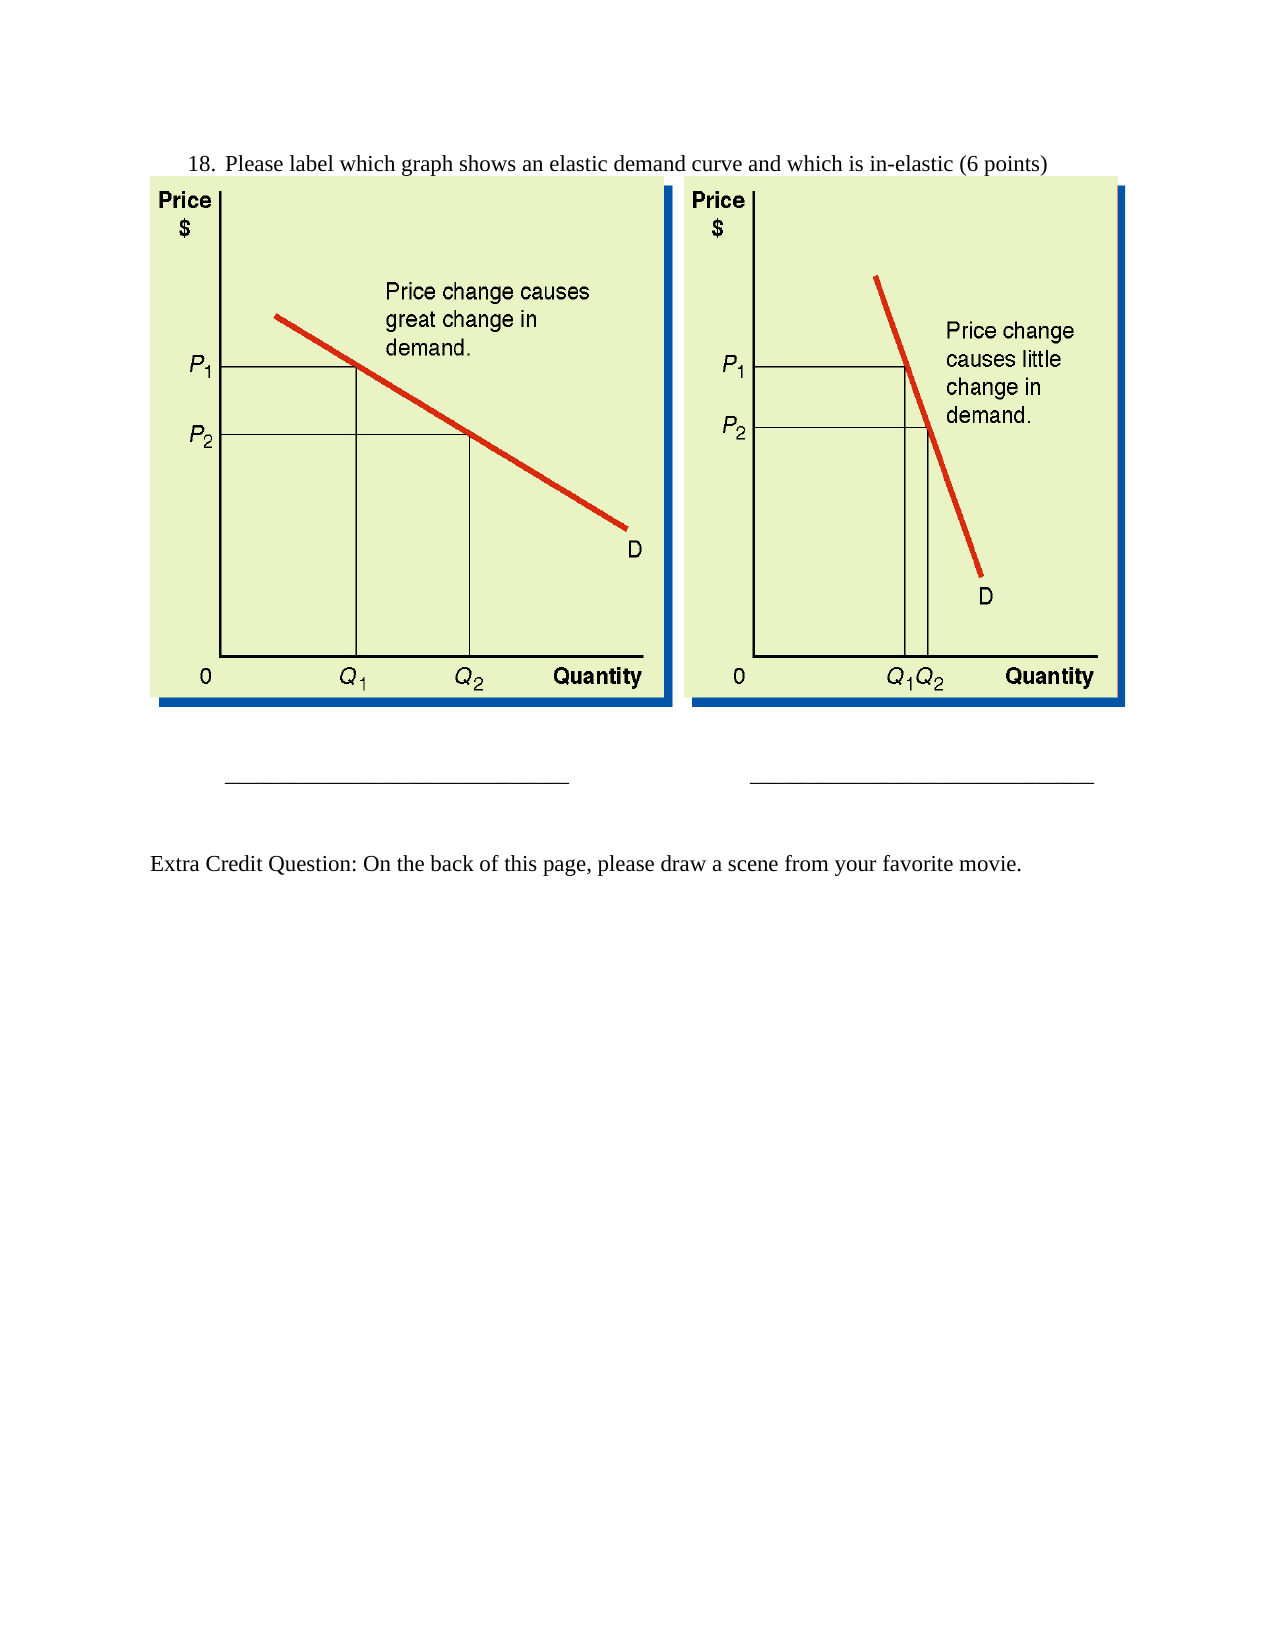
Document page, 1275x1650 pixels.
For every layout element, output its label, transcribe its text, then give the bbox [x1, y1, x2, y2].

list Please label which graph shows an elastic demand curve and which is in-elastic (6 points) [187, 150, 1125, 176]
text Extra Credit Question: On the back of this page, please draw a scene from your favorite movie. [150, 850, 1125, 877]
text ______________________________ ______________________________ [225, 760, 1125, 786]
